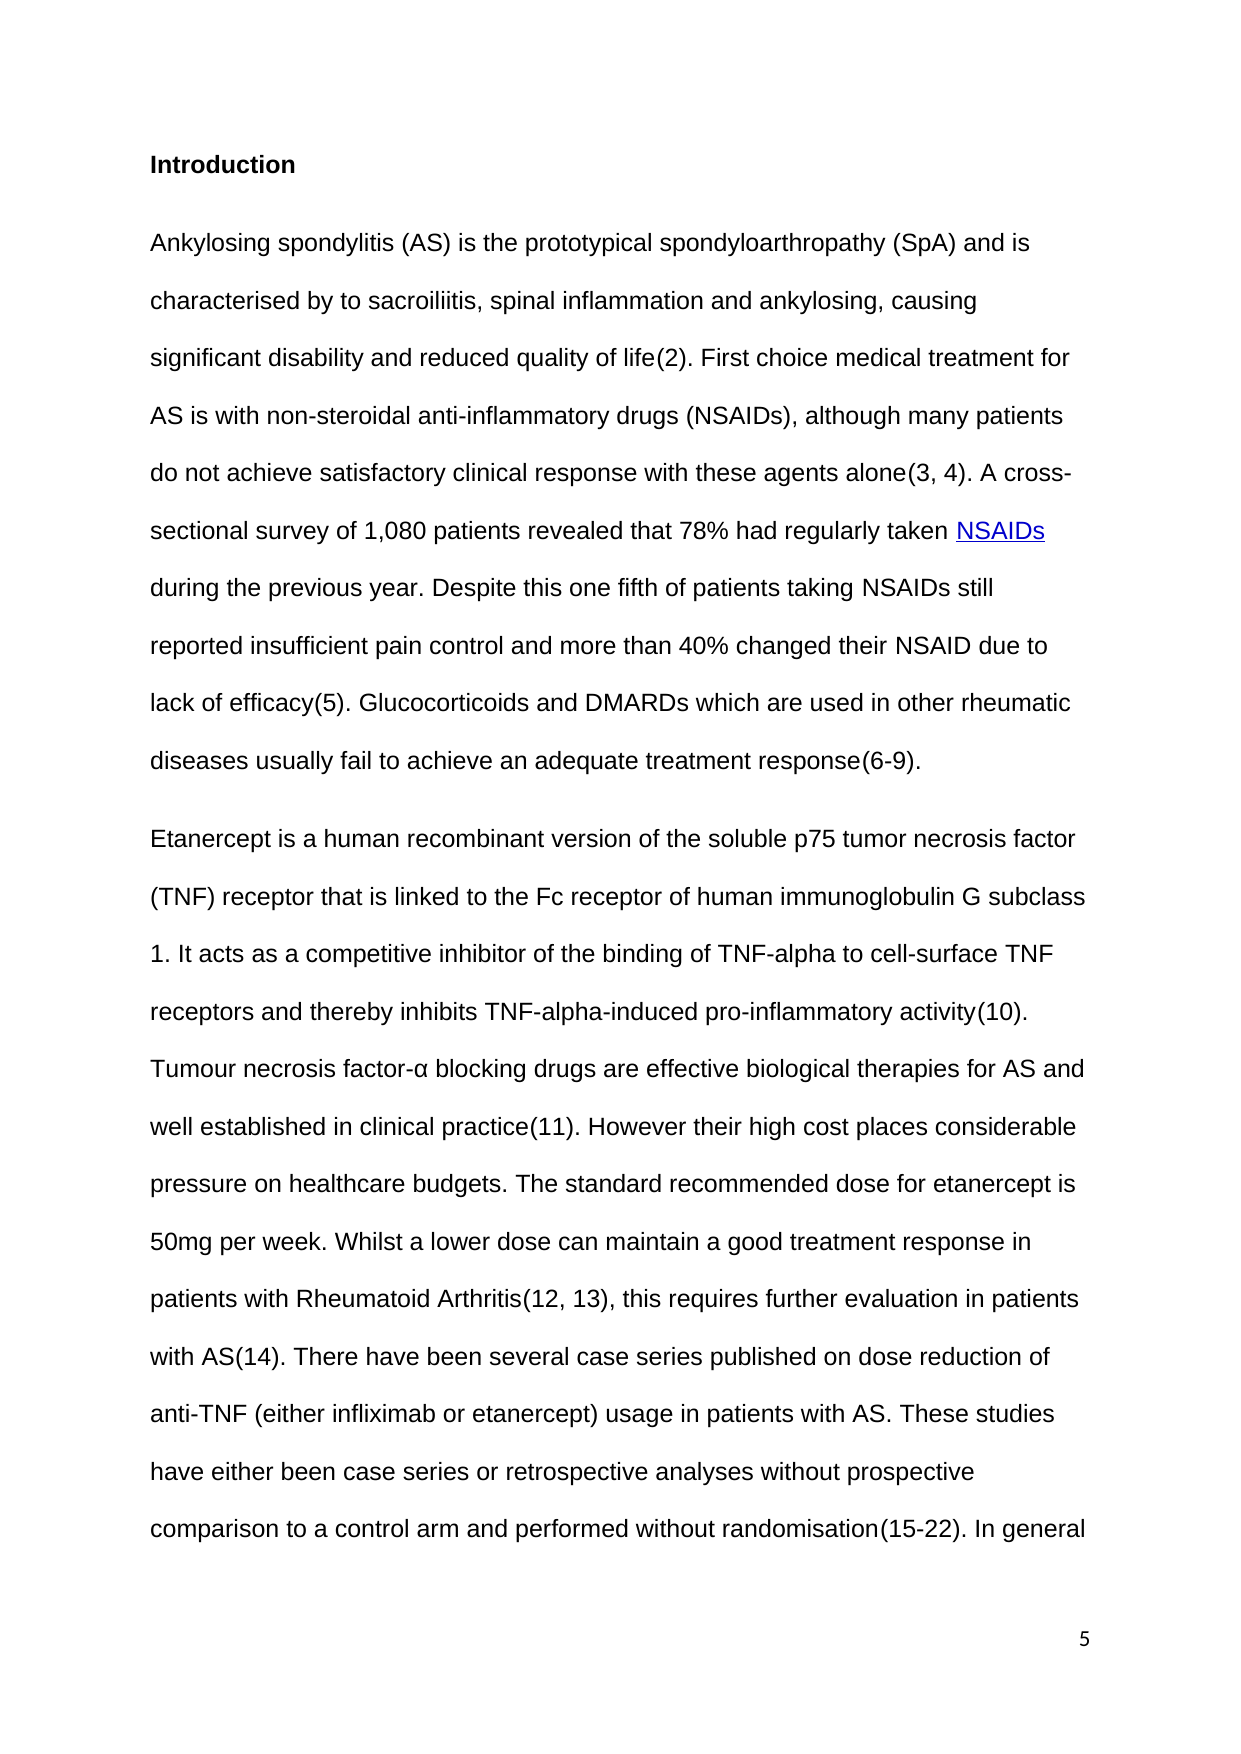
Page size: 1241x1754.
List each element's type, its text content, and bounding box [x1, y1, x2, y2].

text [150, 824, 1090, 1543]
text Ankylosing spondylitis (AS) is the prototypical spondyloarthropathy (SpA) and is characterised by to sacroiliitis, spinal inflammation and ankylosing, causing significant disability and reduced quality of life(2). First choice medical treatment for AS is with non-steroidal anti-inflammatory drugs (NSAIDs), although many patients do not achieve satisfactory clinical response with these agents alone(3, 4). A cross-sectional survey of 1,080 patients revealed that 78% had regularly taken NSAIDs during the previous year. Despite this one fifth of patients taking NSAIDs still reported insufficient pain control and more than 40% changed their NSAID due to lack of efficacy(5). Glucocorticoids and DMARDs which are used in other rheumatic diseases usually fail to achieve an adequate treatment response(6-9). [150, 228, 1090, 774]
text Introduction [150, 150, 1090, 179]
